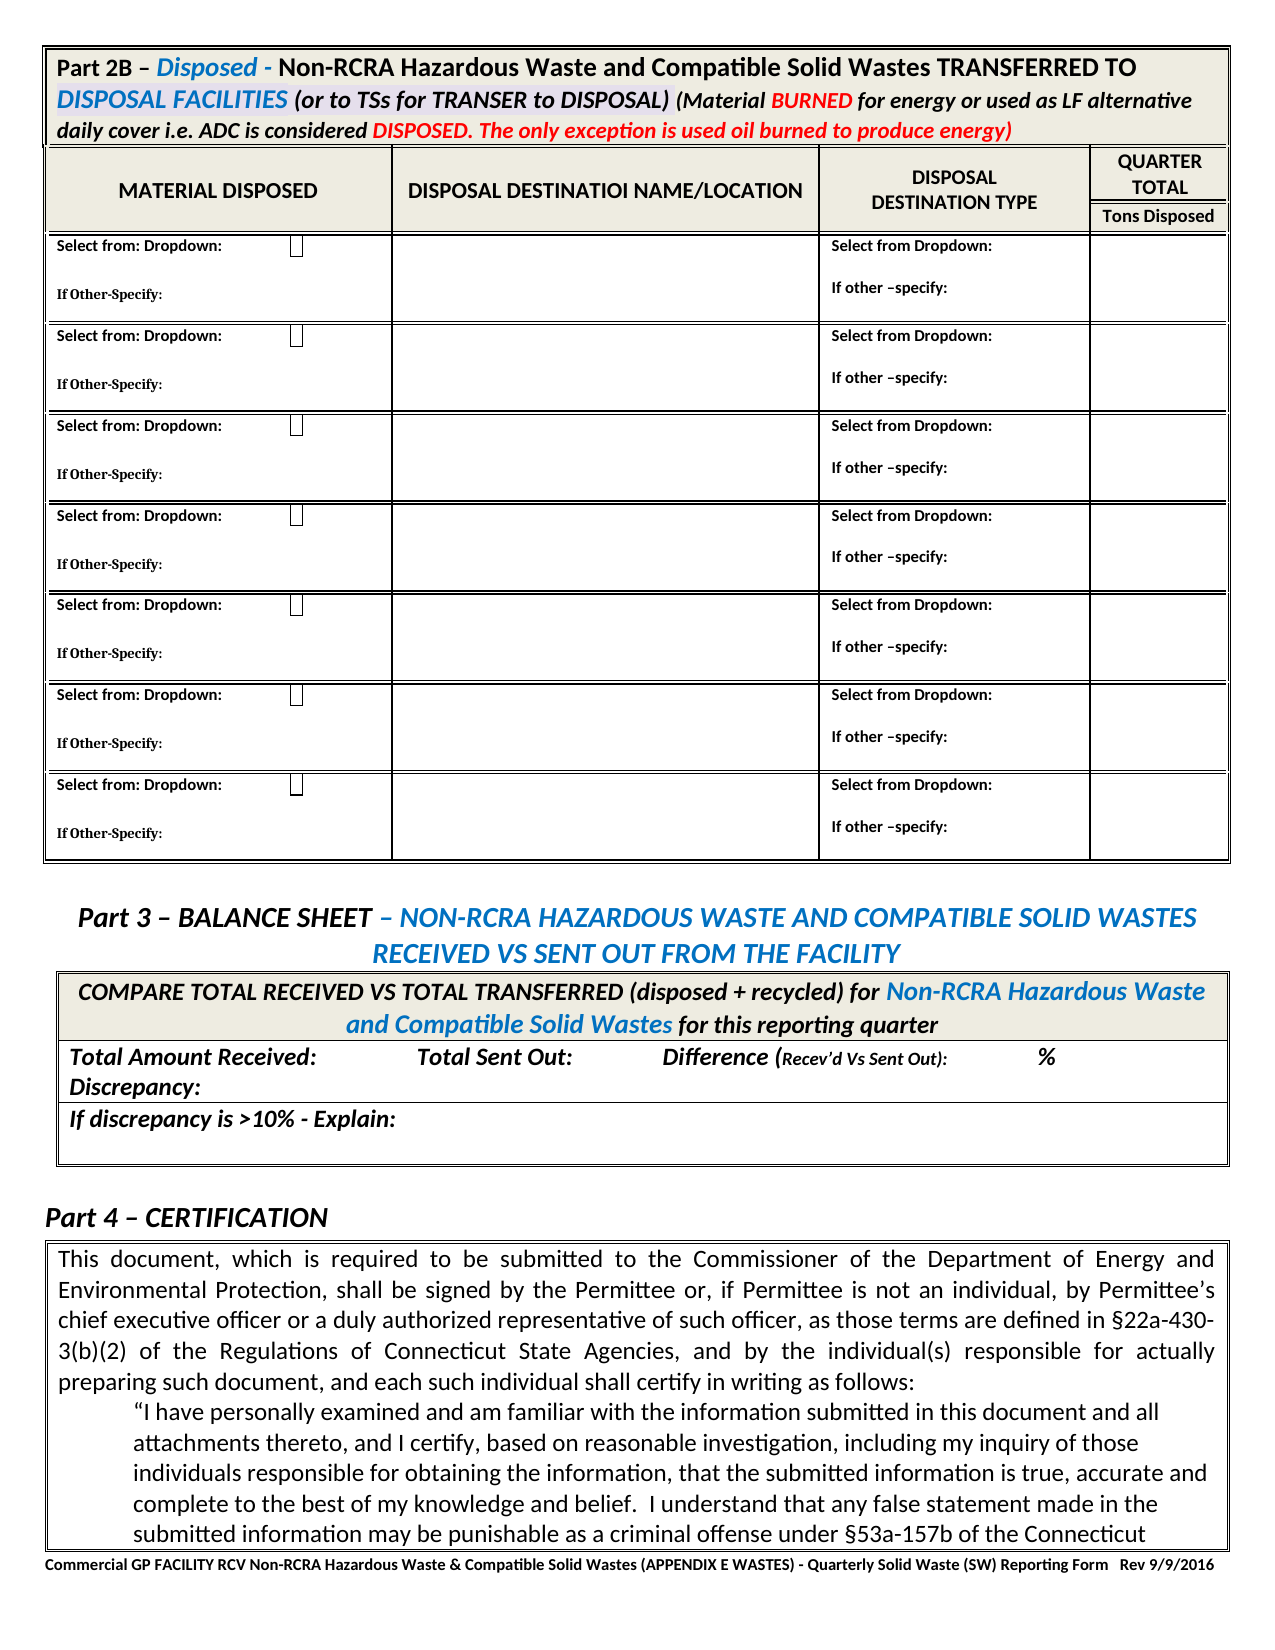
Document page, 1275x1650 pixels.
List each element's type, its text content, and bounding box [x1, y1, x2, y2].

table_cell [393, 236, 818, 321]
table_cell If discrepancy is >10% - Explain: [59, 1103, 1227, 1164]
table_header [48, 1244, 1227, 1549]
table_cell [1091, 680, 1230, 769]
table_header COMPARE TOTAL RECEIVED VS TOTAL TRANSFERRED (disposed + recycled) for Non-RCRA Hazardous Waste and Compatible Solid Wastes for this reporting quarter [59, 974, 1227, 1040]
table_cell Select from Dropdown: If other –specify: [820, 774, 1089, 859]
table_cell Select from Dropdown: If other –specify: [820, 685, 1089, 769]
table_cell [1091, 231, 1230, 321]
text Part 3 – BALANCE SHEET – NON-RCRA HAZARDOUS WASTE AND COMPATIBLE SOLID WASTES RECEIVED VS SENT OUT FROM THE FACILITY [45, 899, 1230, 971]
text Part 4 – CERTIFICATION [45, 1199, 1230, 1235]
table_cell Select from Dropdown: If other –specify: [820, 505, 1089, 590]
table_cell DISPOSAL DESTINATIOI NAME/LOCATION [393, 148, 818, 231]
table_cell MATERIAL DISPOSED [44, 144, 391, 231]
table_cell [393, 415, 818, 500]
table_cell Select from Dropdown: If other –specify: [820, 325, 1089, 410]
table_header Part 2B – Disposed - Non-RCRA Hazardous Waste and Compatible Solid Wastes TRANSFERRED TO DISPOSAL FACILITIES (or to TSs for TRANSER to DISPOSAL) (Material BURNED for energy or used as LF alternative daily cover i.e. ADC is considered DISPOSED. The only exception is used oil burned to produce energy) [47, 50, 1228, 144]
table_cell Select from: Dropdown: If Other-Specify: [44, 590, 391, 680]
table_cell [393, 505, 818, 590]
table_cell [393, 685, 818, 769]
table_cell [1091, 590, 1230, 680]
table_cell [1091, 500, 1230, 590]
table_cell [393, 325, 818, 410]
table_cell Select from: Dropdown: If Other-Specify: [44, 680, 391, 769]
table_cell Select from: Dropdown: If Other-Specify: [44, 500, 391, 590]
table_cell Tons Disposed [1091, 199, 1230, 231]
table_cell Select from: Dropdown: If Other-Specify: [44, 321, 391, 410]
table_cell DISPOSAL DESTINATION TYPE [820, 148, 1089, 231]
table_cell Select from: Dropdown: If Other-Specify: [44, 231, 391, 321]
table_cell Select from Dropdown: If other –specify: [820, 415, 1089, 500]
table_cell [393, 595, 818, 680]
table_cell Select from Dropdown: If other –specify: [820, 236, 1089, 321]
table_cell [1091, 770, 1230, 859]
table_cell Total Amount Received: Total Sent Out: Difference (Recev’d Vs Sent Out): % Discrepancy: [59, 1041, 1227, 1102]
table_cell [393, 774, 818, 859]
table_cell Select from: Dropdown: If Other-Specify: [44, 770, 391, 859]
table_cell Select from: Dropdown: If Other-Specify: [44, 410, 391, 500]
table_cell [1091, 321, 1230, 410]
table_cell [1091, 410, 1230, 500]
table_cell Select from Dropdown: If other –specify: [820, 595, 1089, 680]
table_cell QUARTER TOTAL [1091, 144, 1230, 199]
